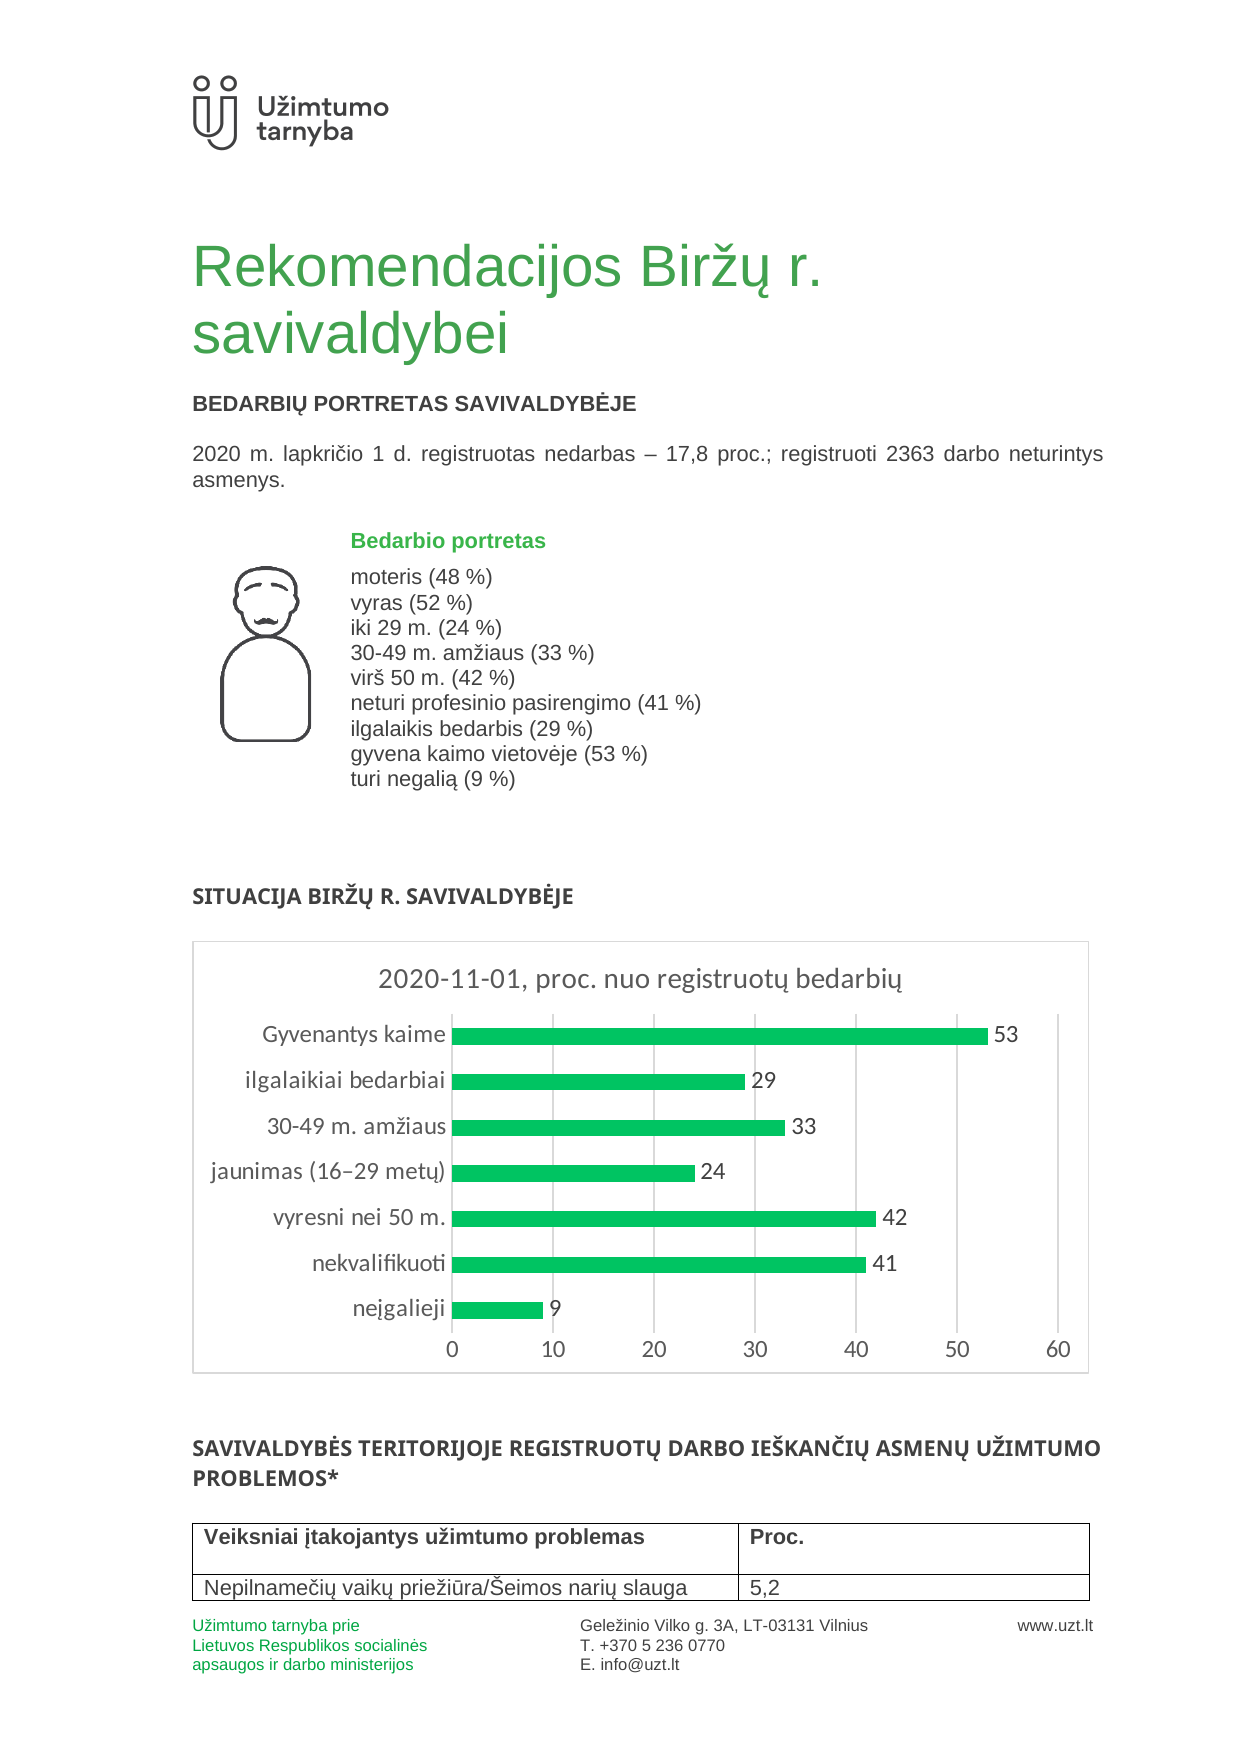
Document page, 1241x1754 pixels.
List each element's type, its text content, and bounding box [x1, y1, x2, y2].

picture [220, 566, 312, 742]
table_cell Nepilnamečių vaikų priežiūra/Šeimos narių slauga [193, 1575, 738, 1600]
table_header Proc. [739, 1524, 1089, 1574]
table_cell turi negalią (9 %) [339, 766, 826, 791]
table_cell neturi profesinio pasirengimo (41 %) [339, 690, 826, 716]
table_header Veiksniai įtakojantys užimtumo problemas [193, 1524, 738, 1574]
table_header Bedarbio portretas [339, 517, 826, 564]
table_cell vyras (52 %) [339, 590, 826, 615]
picture [192, 73, 390, 151]
table_header [192, 517, 339, 791]
table_cell 30-49 m. amžiaus (33 %) [339, 640, 826, 665]
text Rekomendacijos Biržų r. savivaldybei [192, 232, 1090, 366]
text SAVIVALDYBĖS TERITORIJOJE REGISTRUOTŲ DARBO IEŠKANČIŲ ASMENŲ UŽIMTUMO PROBLEMOS* [192, 1433, 1105, 1493]
text 2020 m. lapkričio 1 d. registruotas nedarbas – 17,8 proc.; registruoti 2363 darbo neturintys asmenys. [192, 441, 1105, 492]
table_cell 5,2 [739, 1575, 1089, 1600]
table_cell virš 50 m. (42 %) [339, 665, 826, 690]
text BEDARBIŲ PORTRETAS SAVIVALDYBĖJE [192, 391, 1105, 416]
table_cell iki 29 m. (24 %) [339, 615, 826, 640]
table_cell gyvena kaimo vietovėje (53 %) [339, 741, 826, 766]
table_cell moteris (48 %) [339, 564, 826, 589]
table_cell ilgalaikis bedarbis (29 %) [339, 716, 826, 741]
text SITUACIJA BIRŽŲ R. SAVIVALDYBĖJE [192, 881, 1105, 911]
